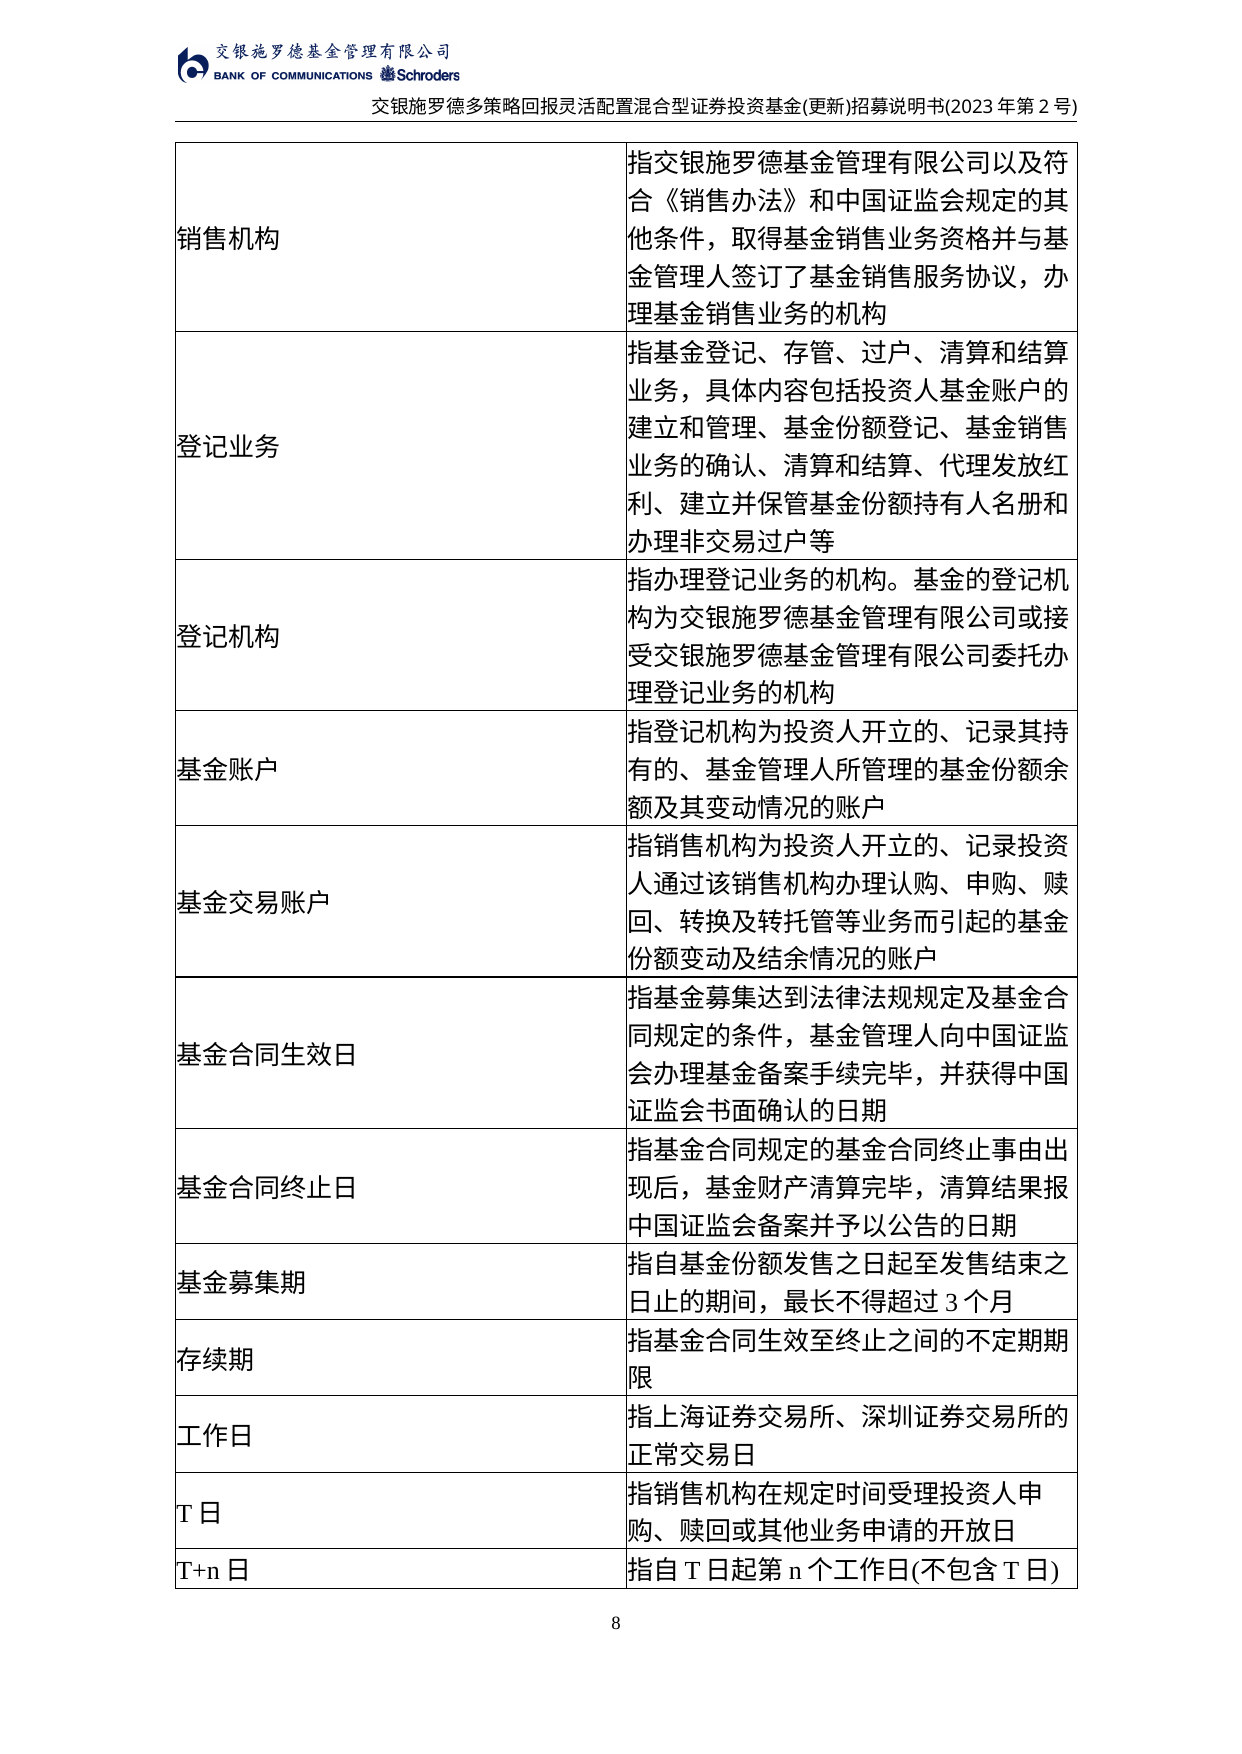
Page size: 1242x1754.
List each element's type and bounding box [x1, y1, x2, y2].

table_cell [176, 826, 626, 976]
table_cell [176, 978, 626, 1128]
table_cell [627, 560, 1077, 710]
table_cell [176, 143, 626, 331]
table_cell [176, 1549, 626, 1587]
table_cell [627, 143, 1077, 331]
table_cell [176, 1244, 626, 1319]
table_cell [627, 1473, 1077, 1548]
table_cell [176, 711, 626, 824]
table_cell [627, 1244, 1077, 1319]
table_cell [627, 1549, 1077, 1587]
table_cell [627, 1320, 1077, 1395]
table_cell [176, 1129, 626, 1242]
picture [178, 43, 460, 83]
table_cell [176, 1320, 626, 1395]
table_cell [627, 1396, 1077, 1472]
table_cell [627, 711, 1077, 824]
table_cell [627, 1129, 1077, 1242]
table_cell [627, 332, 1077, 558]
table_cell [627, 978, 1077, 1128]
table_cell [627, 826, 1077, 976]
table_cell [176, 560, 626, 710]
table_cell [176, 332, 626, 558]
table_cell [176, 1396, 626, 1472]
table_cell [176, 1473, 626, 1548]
